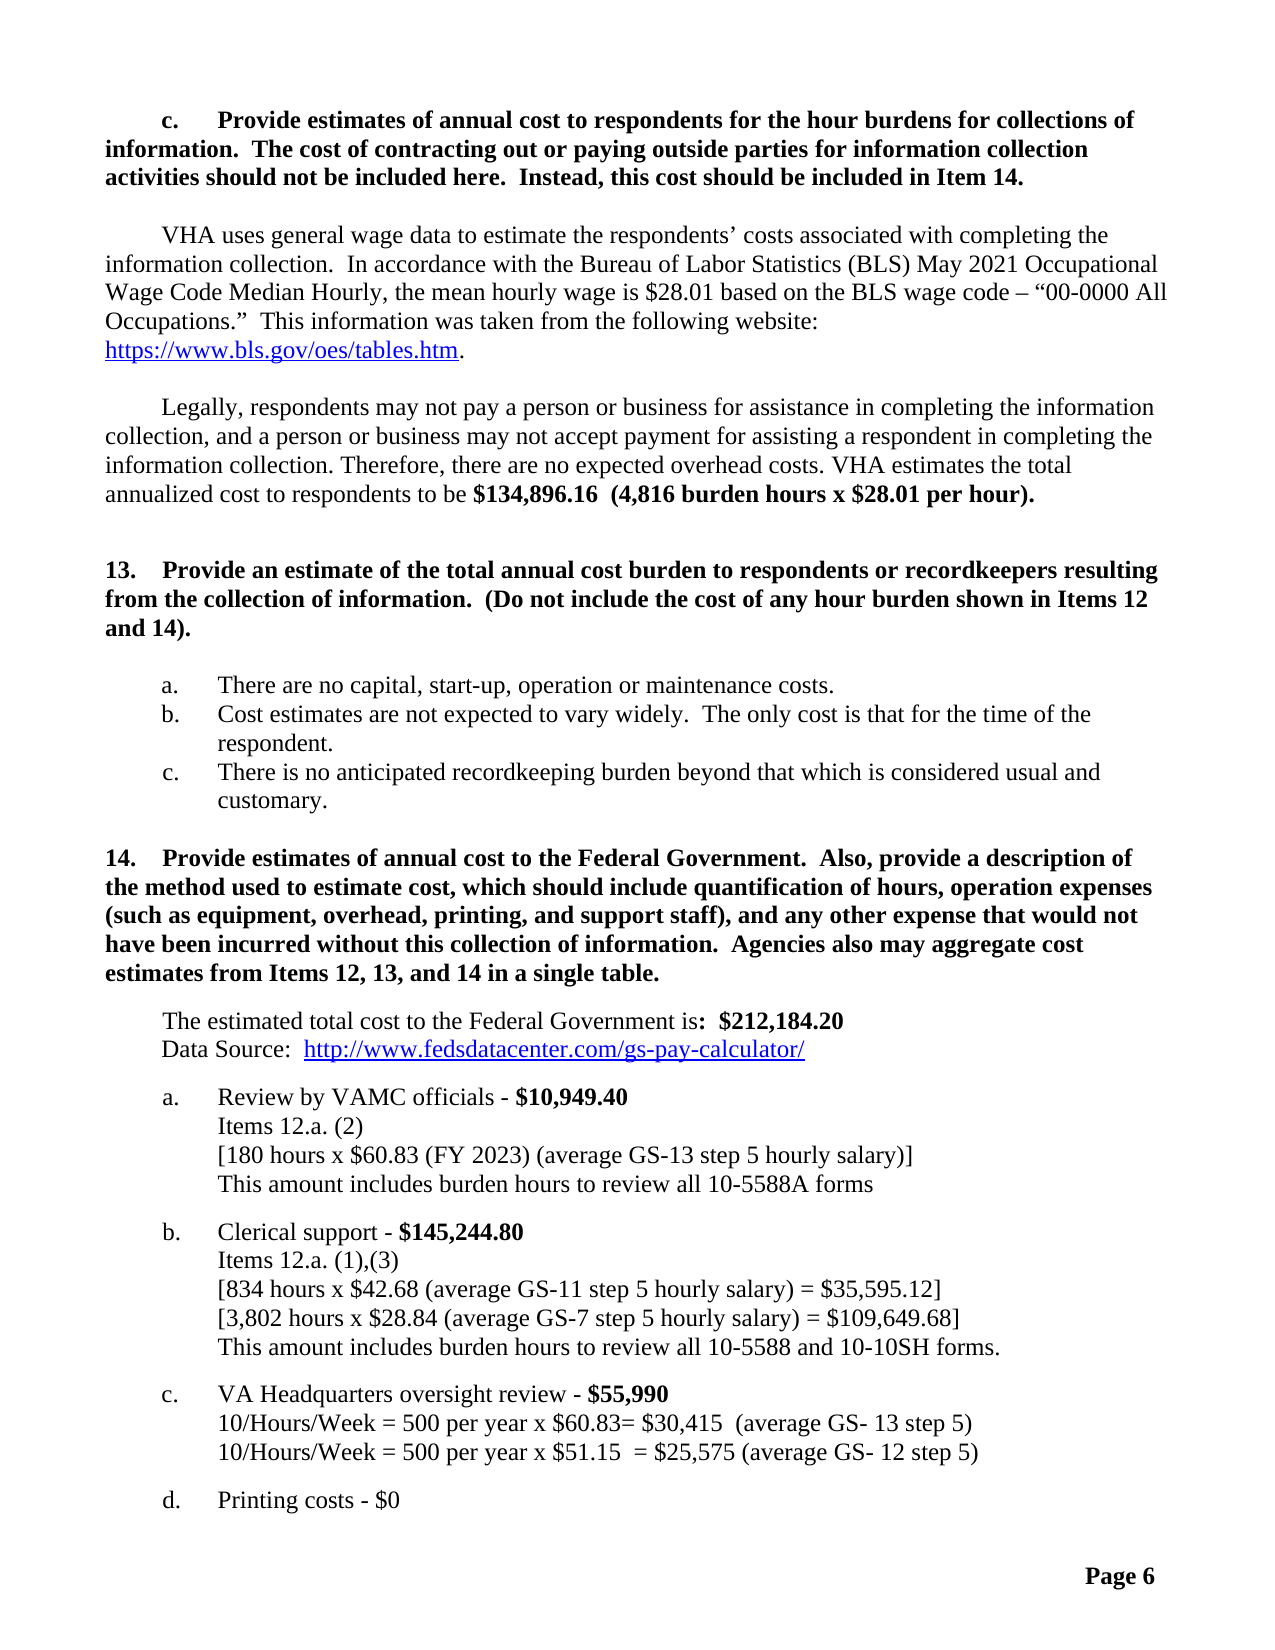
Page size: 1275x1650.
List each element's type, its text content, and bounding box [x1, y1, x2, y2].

text Legally, respondents may not pay a person or business for assistance in completing the information collection, and a person or business may not accept payment for assisting a respondent in completing the information collection. Therefore, there are no expected overhead costs. VHA estimates the total annualized cost to respondents to be $134,896.16 (4,816 burden hours x $28.01 per hour). [105, 392, 1170, 507]
list There are no capital, start-up, operation or maintenance costs. [161, 670, 1170, 699]
text d. Printing costs - $0 [105, 1485, 1170, 1514]
text [834 hours x $42.68 (average GS-11 step 5 hourly salary) = $35,595.12] [105, 1274, 1170, 1303]
text 14. Provide estimates of annual cost to the Federal Government. Also, provide a description of the method used to estimate cost, which should include quantification of hours, operation expenses (such as equipment, overhead, printing, and support staff), and any other expense that would not have been incurred without this collection of information. Agencies also may aggregate cost estimates from Items 12, 13, and 14 in a single table. [105, 843, 1170, 987]
text Data Source: http://www.fedsdatacenter.com/gs-pay-calculator/ [105, 1034, 1170, 1063]
text This amount includes burden hours to review all 10-5588 and 10-10SH forms. [105, 1332, 1170, 1360]
list Cost estimates are not expected to vary widely. The only cost is that for the time of the respondent. [161, 699, 1170, 757]
text The estimated total cost to the Federal Government is: $212,184.20 [105, 1006, 1170, 1034]
text 13. Provide an estimate of the total annual cost burden to respondents or recordkeepers resulting from the collection of information. (Do not include the cost of any hour burden shown in Items 12 and 14). [105, 555, 1170, 642]
text 10/Hours/Week = 500 per year x $51.15 = $25,575 (average GS- 12 step 5) [105, 1437, 1170, 1466]
text [180 hours x $60.83 (FY 2023) (average GS-13 step 5 hourly salary)] [105, 1140, 1170, 1169]
text c. There is no anticipated recordkeeping burden beyond that which is considered usual and customary. [105, 757, 1170, 814]
text This amount includes burden hours to review all 10-5588A forms [105, 1169, 1170, 1197]
text 10/Hours/Week = 500 per year x $60.83= $30,415 (average GS- 13 step 5) [217, 1408, 1170, 1437]
text VHA uses general wage data to estimate the respondents’ costs associated with completing the information collection. In accordance with the Bureau of Labor Statistics (BLS) May 2021 Occupational Wage Code Median Hourly, the mean hourly wage is $28.01 based on the BLS wage code – “00-0000 All Occupations.” This information was taken from the following website: https://www.bls.gov/oes/tables.htm. [105, 220, 1170, 364]
text a. Review by VAMC officials - $10,949.40 [105, 1082, 1170, 1111]
text Items 12.a. (2) [105, 1111, 1170, 1140]
text c. VA Headquarters oversight review - $55,990 [105, 1379, 1170, 1408]
text c. Provide estimates of annual cost to respondents for the hour burdens for collections of information. The cost of contracting out or paying outside parties for information collection activities should not be included here. Instead, this cost should be included in Item 14. [105, 105, 1170, 191]
text [3,802 hours x $28.84 (average GS-7 step 5 hourly salary) = $109,649.68] [105, 1303, 1170, 1332]
text Items 12.a. (1),(3) [105, 1245, 1170, 1274]
text b. Clerical support - $145,244.80 [105, 1217, 1170, 1245]
